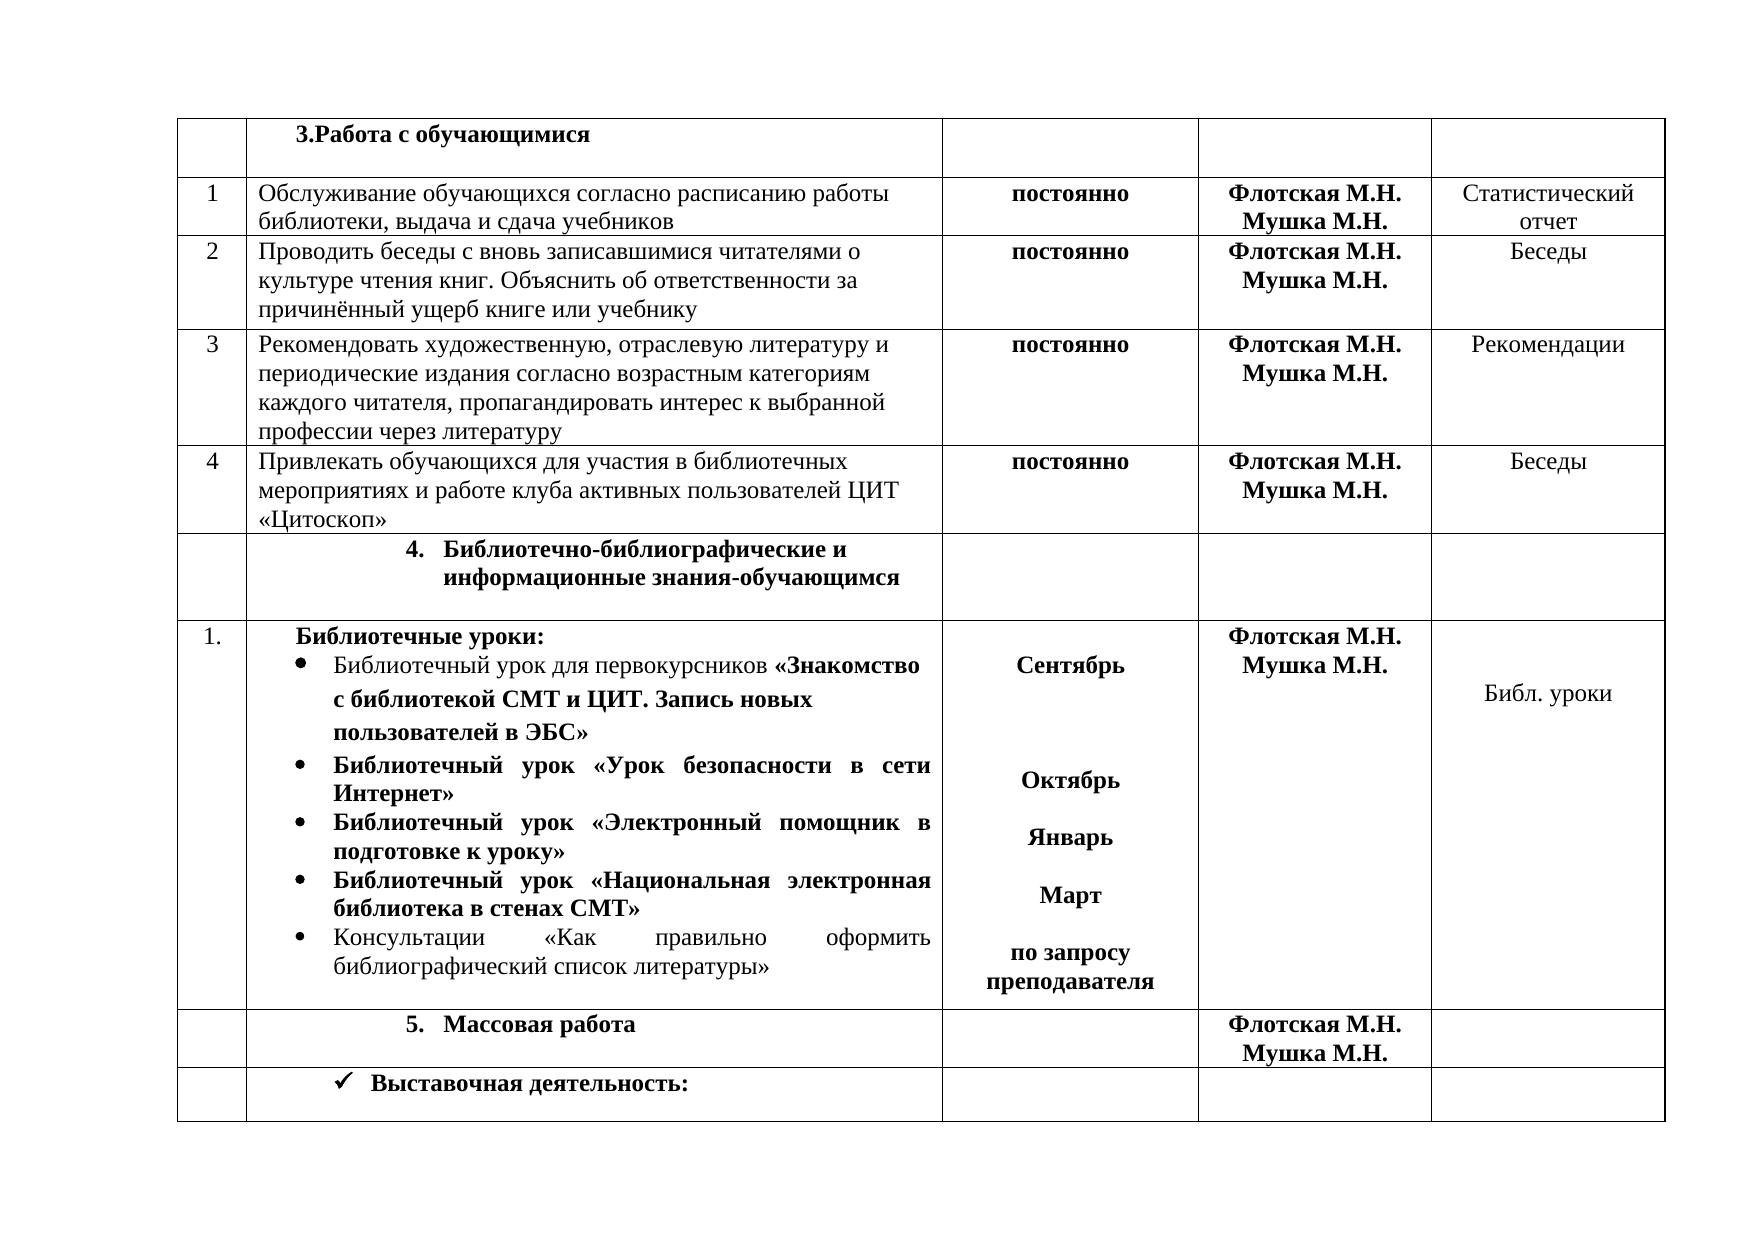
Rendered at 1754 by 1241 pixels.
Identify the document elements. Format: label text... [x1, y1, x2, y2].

table_cell 1 [178, 178, 246, 235]
table_cell Сентябрь Октябрь Январь Март по запросу преподавателя [943, 621, 1198, 1008]
table_cell [1199, 534, 1431, 620]
table_cell [1432, 534, 1664, 620]
table_cell Флотская М.Н. Мушка М.Н. [1199, 621, 1431, 1008]
table_cell Флотская М.Н. Мушка М.Н. [1199, 1010, 1431, 1067]
table_cell Библиотечные уроки: Библиотечный урок для первокурсников «Знакомство с библиотекой СМТ и ЦИТ. Запись новых пользователей в ЭБС» Библиотечный урок «Урок безопасности в сети Интернет» Библиотечный урок «Электронный помощник в подготовке к уроку» Библиотечный урок «Национальная электронная библиотека в стенах СМТ» Консультации «Как правильно оформить библиографический список литературы» [247, 621, 942, 1008]
table_cell [943, 119, 1198, 177]
table_cell Беседы [1432, 236, 1664, 328]
table_cell Флотская М.Н. Мушка М.Н. [1199, 330, 1431, 445]
table_cell постоянно [943, 236, 1198, 328]
table_cell [1199, 119, 1431, 177]
table_cell Рекомендовать художественную, отраслевую литературу и периодические издания согласно возрастным категориям каждого читателя, пропагандировать интерес к выбранной профессии через литературу [247, 330, 942, 445]
table_cell [1432, 1068, 1664, 1121]
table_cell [247, 1068, 942, 1121]
table_cell Статистический отчет [1432, 178, 1664, 235]
table_cell [178, 1068, 246, 1121]
table_cell [943, 534, 1198, 620]
table_cell [178, 119, 246, 177]
table_cell [178, 1010, 246, 1067]
table_cell Библиотечно-библиографические и информационные знания-обучающимся [247, 534, 942, 620]
table_cell [178, 534, 246, 620]
table_cell 3.Работа с обучающимися [247, 119, 942, 177]
table_cell [1432, 119, 1664, 177]
table_cell Привлекать обучающихся для участия в библиотечных мероприятиях и работе клуба активных пользователей ЦИТ «Цитоскоп» [247, 446, 942, 533]
table_cell постоянно [943, 330, 1198, 445]
table_cell Массовая работа [247, 1010, 942, 1067]
table_cell 4 [178, 446, 246, 533]
table_cell Флотская М.Н. Мушка М.Н. [1199, 178, 1431, 235]
table_cell [1432, 1010, 1664, 1067]
table_cell [943, 1068, 1198, 1121]
table_cell Обслуживание обучающихся согласно расписанию работы библиотеки, выдача и сдача учебников [247, 178, 942, 235]
table_cell постоянно [943, 446, 1198, 533]
table_cell Рекомендации [1432, 330, 1664, 445]
table_cell постоянно [943, 178, 1198, 235]
table_cell Проводить беседы с вновь записавшимися читателями о культуре чтения книг. Объяснить об ответственности за причинённый ущерб книге или учебнику [247, 236, 942, 328]
table_cell [1199, 1068, 1431, 1121]
table_cell Флотская М.Н. Мушка М.Н. [1199, 446, 1431, 533]
table_cell Флотская М.Н. Мушка М.Н. [1199, 236, 1431, 328]
table_cell 2 [178, 236, 246, 328]
table_cell 3 [178, 330, 246, 445]
table_cell Библ. уроки [1432, 621, 1664, 1008]
table_cell [943, 1010, 1198, 1067]
table_cell Беседы [1432, 446, 1664, 533]
table_cell 1. [178, 621, 246, 1008]
